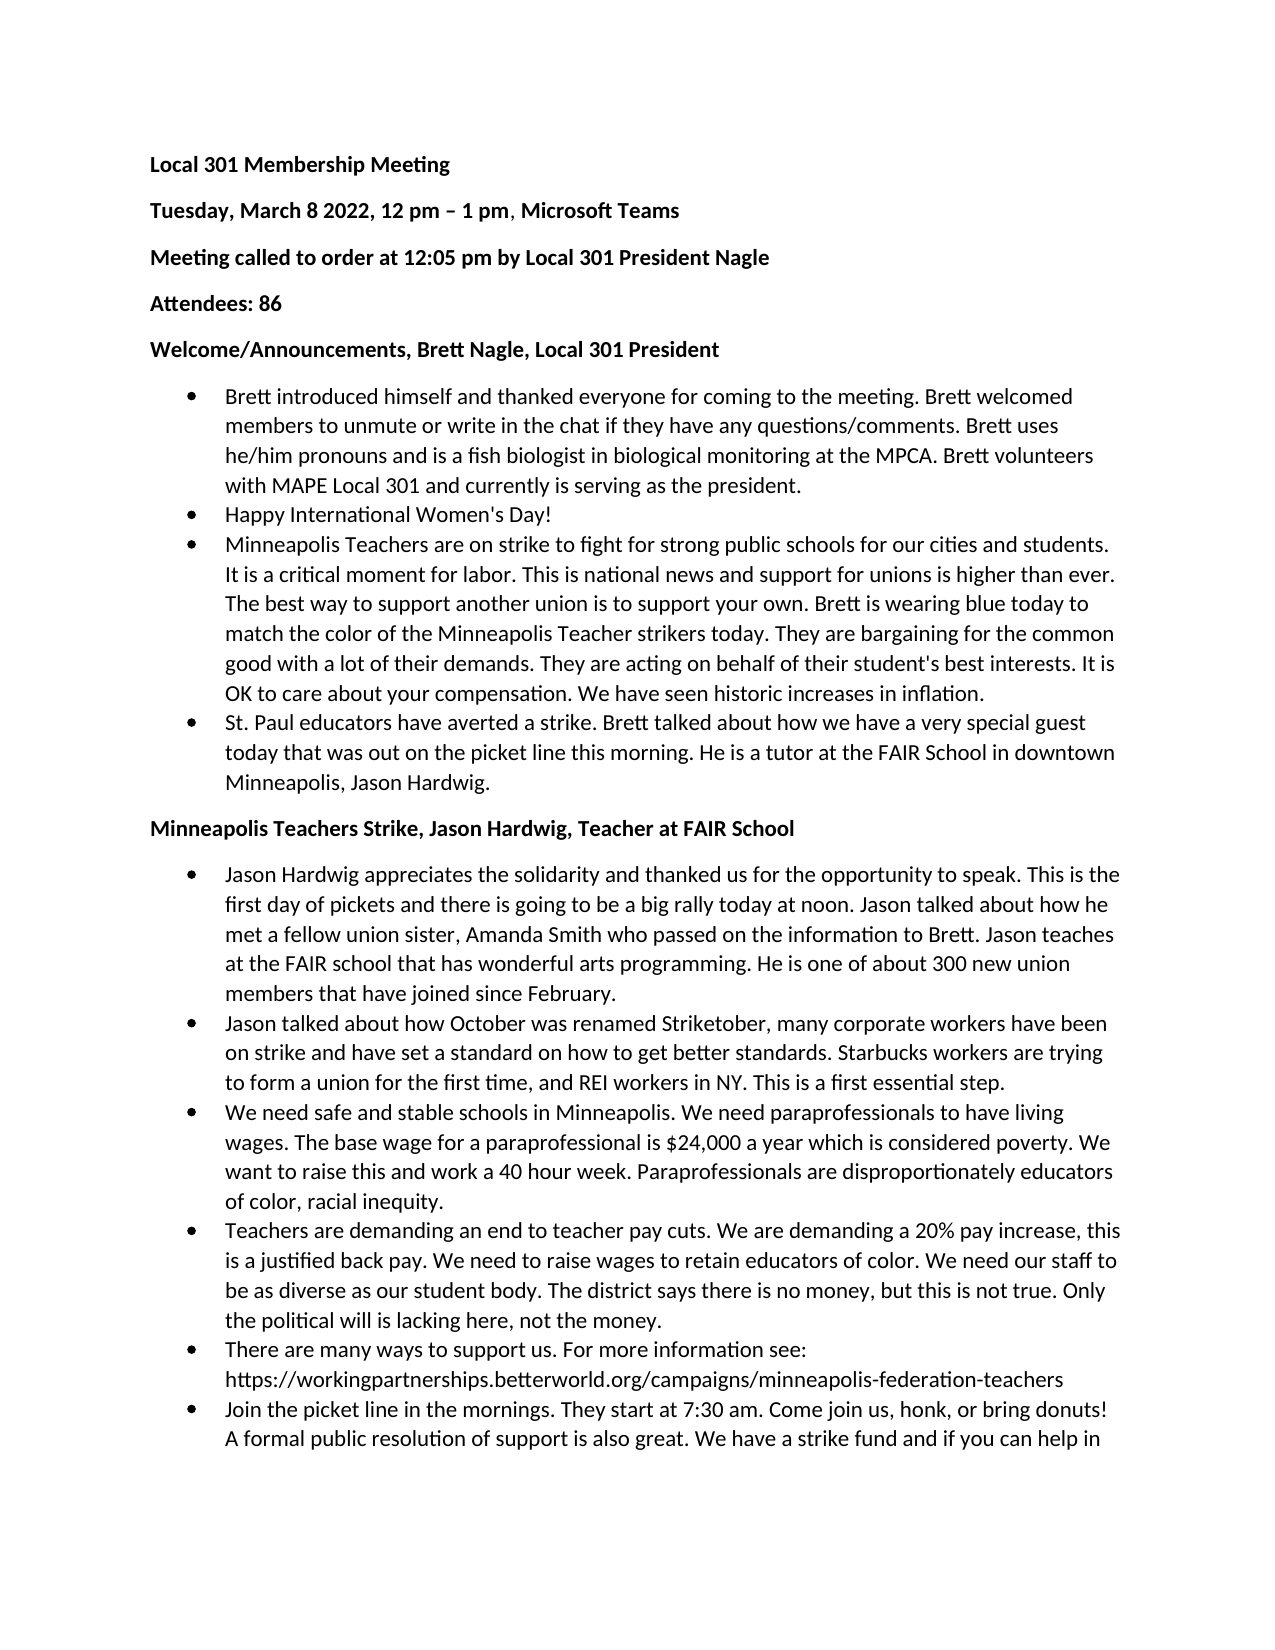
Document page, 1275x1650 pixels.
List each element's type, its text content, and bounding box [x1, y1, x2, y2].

list St. Paul educators have averted a strike. Brett talked about how we have a very special guest today that was out on the picket line this morning. He is a tutor at the FAIR School in downtown Minneapolis, Jason Hardwig. [187, 708, 1125, 796]
list Happy International Women's Day! [187, 501, 1125, 528]
text Attendees: 86 [150, 289, 1125, 317]
text Tuesday, March 8 2022, 12 pm – 1 pm, Microsoft Teams [150, 196, 1125, 224]
list We need safe and stable schools in Minneapolis. We need paraprofessionals to have living wages. The base wage for a paraprofessional is $24,000 a year which is considered poverty. We want to raise this and work a 40 hour week. Paraprofessionals are disproportionately educators of color, racial inequity. [187, 1098, 1125, 1215]
text Meeting called to order at 12:05 pm by Local 301 President Nagle [150, 243, 1125, 271]
text Welcome/Announcements, Brett Nagle, Local 301 President [150, 335, 1125, 363]
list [187, 1395, 1125, 1452]
list Minneapolis Teachers are on strike to fight for strong public schools for our cities and students. It is a critical moment for labor. This is national news and support for unions is higher than ever. The best way to support another union is to support your own. Brett is wearing blue today to match the color of the Minneapolis Teacher strikers today. They are bargaining for the common good with a lot of their demands. They are acting on behalf of their student's best interests. It is OK to care about your compensation. We have seen historic increases in inflation. [187, 530, 1125, 707]
list Teachers are demanding an end to teacher pay cuts. We are demanding a 20% pay increase, this is a justified back pay. We need to raise wages to retain educators of color. We need our staff to be as diverse as our student body. The district says there is no money, but this is not true. Only the political will is lacking here, not the money. [187, 1217, 1125, 1334]
text Local 301 Membership Meeting [150, 150, 1125, 178]
list Jason talked about how October was renamed Striketober, many corporate workers have been on strike and have set a standard on how to get better standards. Starbucks workers are trying to form a union for the first time, and REI workers in NY. This is a first essential step. [187, 1009, 1125, 1096]
text Minneapolis Teachers Strike, Jason Hardwig, Teacher at FAIR School [150, 814, 1125, 842]
list Jason Hardwig appreciates the solidarity and thanked us for the opportunity to speak. This is the first day of pickets and there is going to be a big rally today at noon. Jason talked about how he met a fellow union sister, Amanda Smith who passed on the information to Brett. Jason teaches at the FAIR school that has wonderful arts programming. He is one of about 300 new union members that have joined since February. [187, 860, 1125, 1007]
list Brett introduced himself and thanked everyone for coming to the meeting. Brett welcomed members to unmute or write in the chat if they have any questions/comments. Brett uses he/him pronouns and is a fish biologist in biological monitoring at the MPCA. Brett volunteers with MAPE Local 301 and currently is serving as the president. [187, 382, 1125, 499]
list There are many ways to support us. For more information see: https://workingpartnerships.betterworld.org/campaigns/minneapolis-federation-teachers [187, 1335, 1125, 1393]
